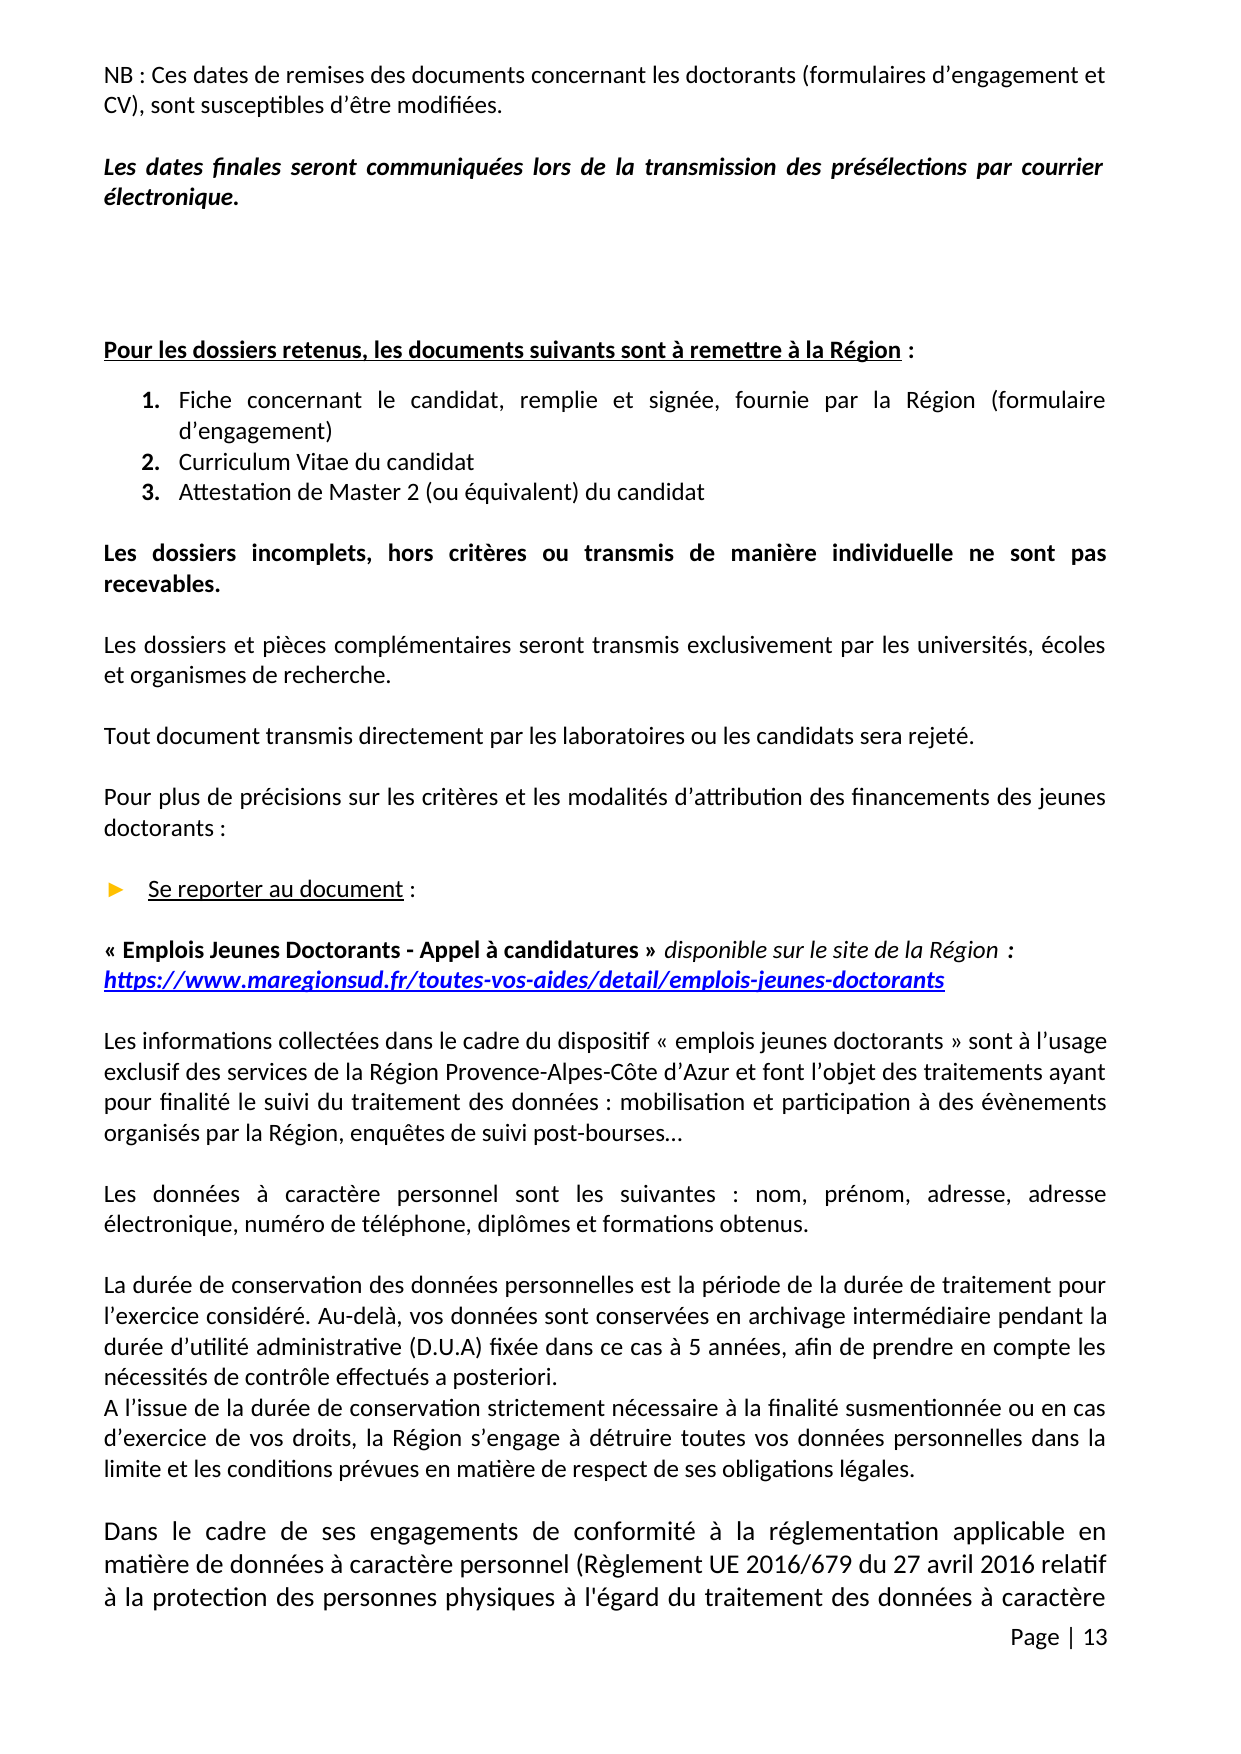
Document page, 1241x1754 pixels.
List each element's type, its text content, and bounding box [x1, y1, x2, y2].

text Les dates finales seront communiquées lors de la transmission des présélections par courrier électronique. [103, 151, 1107, 212]
list Curriculum Vitae du candidat [141, 446, 1107, 476]
list Fiche concernant le candidat, remplie et signée, fournie par la Région (formulaire d’engagement) [141, 384, 1107, 446]
text A l’issue de la durée de conservation strictement nécessaire à la finalité susmentionnée ou en cas d’exercice de vos droits, la Région s’engage à détruire toutes vos données personnelles dans la limite et les conditions prévues en matière de respect de ses obligations légales. [103, 1392, 1107, 1483]
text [103, 1514, 1107, 1613]
text NB : Ces dates de remises des documents concernant les doctorants (formulaires d’engagement et CV), sont susceptibles d’être modifiées. [103, 59, 1107, 120]
text La durée de conservation des données personnelles est la période de la durée de traitement pour l’exercice considéré. Au-delà, vos données sont conservées en archivage intermédiaire pendant la durée d’utilité administrative (D.U.A) fixée dans ce cas à 5 années, afin de prendre en compte les nécessités de contrôle effectués a posteriori. [103, 1270, 1107, 1392]
text Pour plus de précisions sur les critères et les modalités d’attribution des financements des jeunes doctorants : [103, 781, 1107, 842]
list Attestation de Master 2 (ou équivalent) du candidat [141, 476, 1107, 507]
text « Emplois Jeunes Doctorants - Appel à candidatures » disponible sur le site de la Région : https://www.maregionsud.fr/toutes-vos-aides/detail/emplois-jeunes-doctorants [103, 934, 1107, 995]
text Pour les dossiers retenus, les documents suivants sont à remettre à la Région : [103, 334, 1107, 364]
text Les dossiers et pièces complémentaires seront transmis exclusivement par les universités, écoles et organismes de recherche. [103, 629, 1107, 690]
text Les informations collectées dans le cadre du dispositif « emplois jeunes doctorants » sont à l’usage exclusif des services de la Région Provence-Alpes-Côte d’Azur et font l’objet des traitements ayant pour finalité le suivi du traitement des données : mobilisation et participation à des évènements organisés par la Région, enquêtes de suivi post-bourses… [103, 1026, 1107, 1148]
text Les dossiers incomplets, hors critères ou transmis de manière individuelle ne sont pas recevables. [103, 537, 1107, 598]
text Tout document transmis directement par les laboratoires ou les candidats sera rejeté. [103, 720, 1107, 751]
list Se reporter au document : [103, 873, 1107, 903]
text Les données à caractère personnel sont les suivantes : nom, prénom, adresse, adresse électronique, numéro de téléphone, diplômes et formations obtenus. [103, 1178, 1107, 1239]
